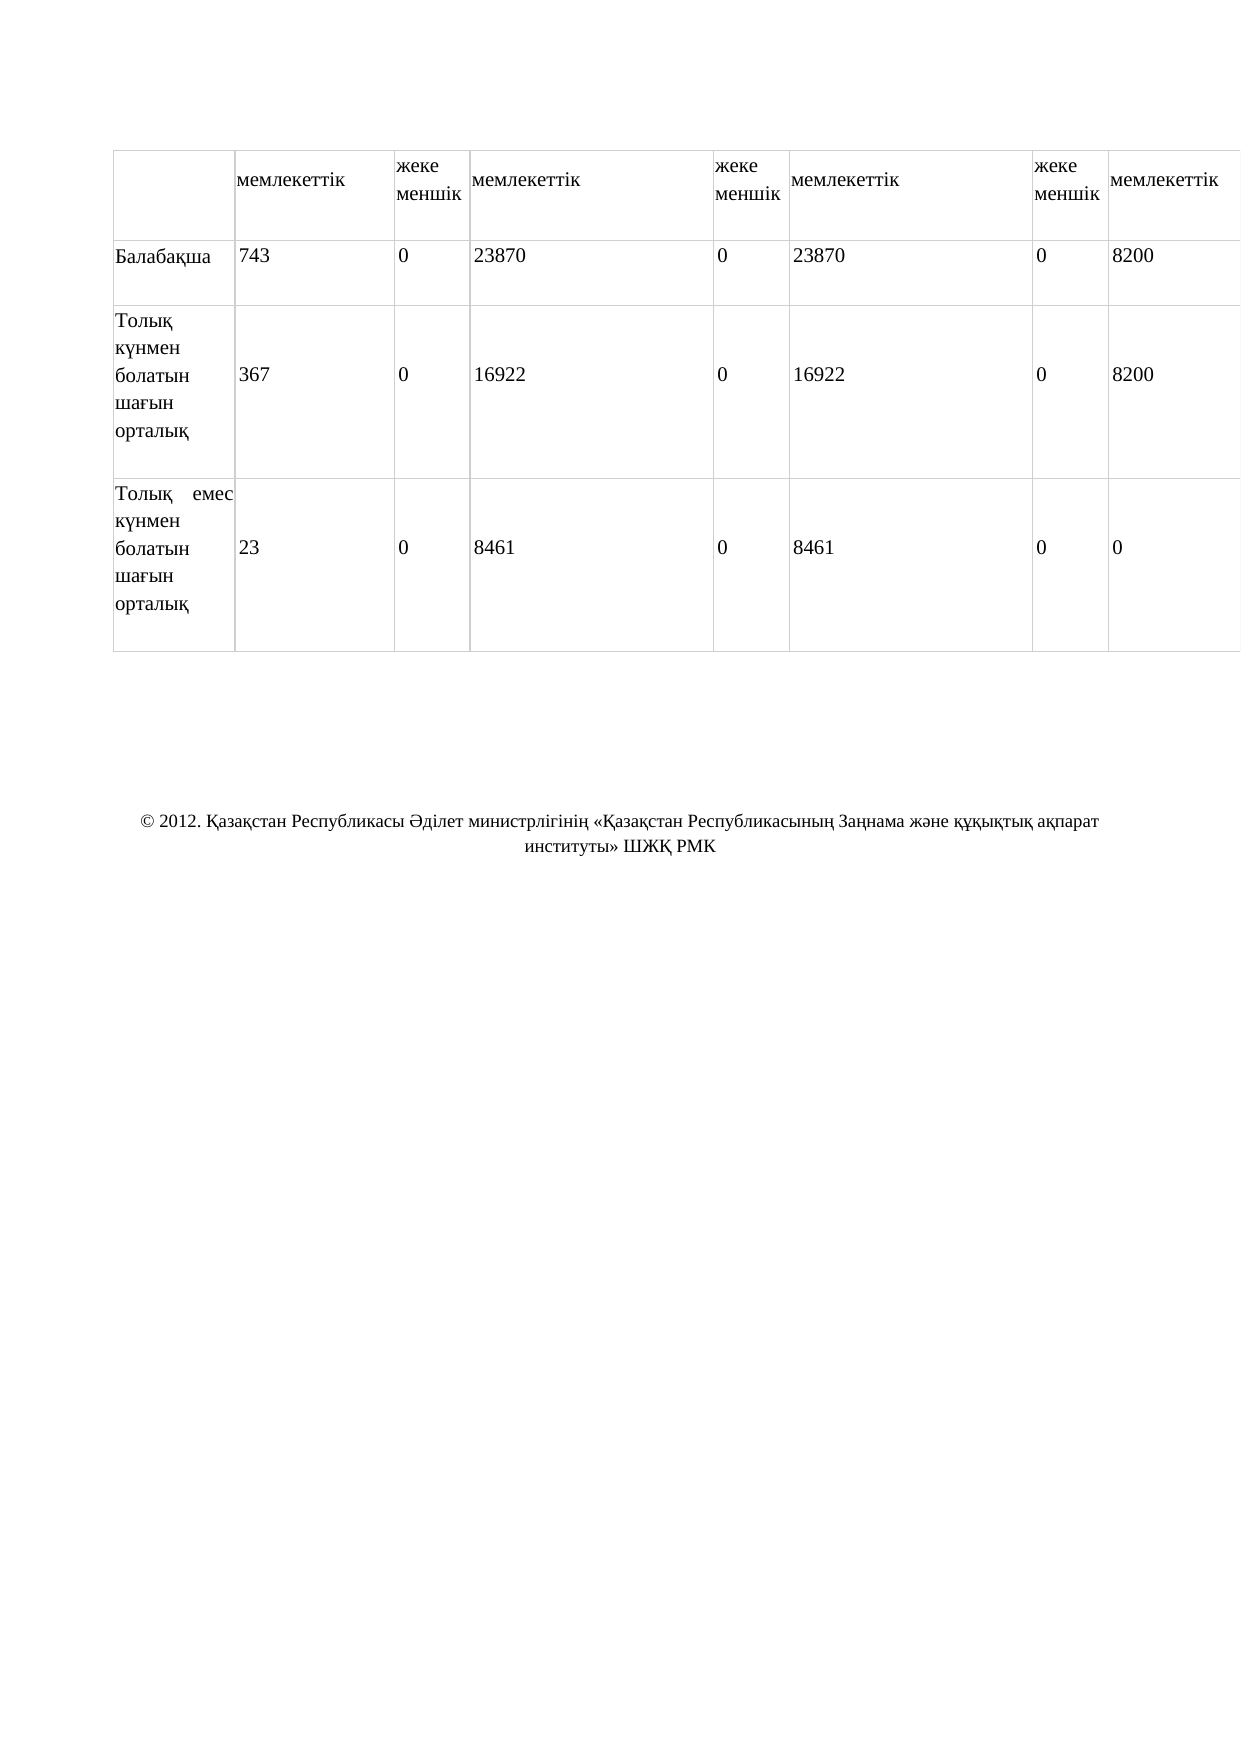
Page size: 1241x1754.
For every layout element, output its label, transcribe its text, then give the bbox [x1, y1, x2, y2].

table_cell 0 [395, 306, 469, 478]
table_cell 367 [236, 306, 394, 478]
table_cell 16922 [471, 306, 713, 478]
table_cell 8461 [790, 479, 1032, 651]
text © 2012. Қазақстан Республикасы Әділет министрлігінің «Қазақстан Республикасының Заңнама және құқықтық ақпарат институты» ШЖҚ РМК [112, 810, 1128, 856]
table_cell 8461 [471, 479, 713, 651]
table_cell жеке меншік [714, 151, 789, 240]
table_cell мемлекеттік [471, 151, 713, 240]
table_cell мемлекеттік [236, 151, 394, 240]
table_cell Толық емес күнмен болатын шағын орталық [114, 479, 234, 651]
table_cell жеке меншік [1033, 151, 1108, 240]
table_cell 16922 [790, 306, 1032, 478]
table_cell мемлекеттік [790, 151, 1032, 240]
table_cell 0 [714, 479, 789, 651]
table_cell 8200 [1109, 241, 1240, 305]
table_cell 0 [395, 241, 469, 305]
table_cell Толық күнмен болатын шағын орталық [114, 306, 234, 478]
table_cell жеке меншік [395, 151, 469, 240]
table_cell 8200 [1109, 306, 1240, 478]
table_cell 743 [236, 241, 394, 305]
table_cell 0 [1033, 479, 1108, 651]
table_cell мемлекеттік [1109, 151, 1240, 240]
table_cell 23870 [471, 241, 713, 305]
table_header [114, 151, 234, 240]
table_cell 23 [236, 479, 394, 651]
table_cell Балабақша [114, 241, 234, 305]
table_cell 23870 [790, 241, 1032, 305]
table_cell 0 [395, 479, 469, 651]
table_cell 0 [1033, 241, 1108, 305]
table_cell 0 [714, 241, 789, 305]
table_cell 0 [714, 306, 789, 478]
table_cell 0 [1033, 306, 1108, 478]
table_cell 0 [1109, 479, 1240, 651]
